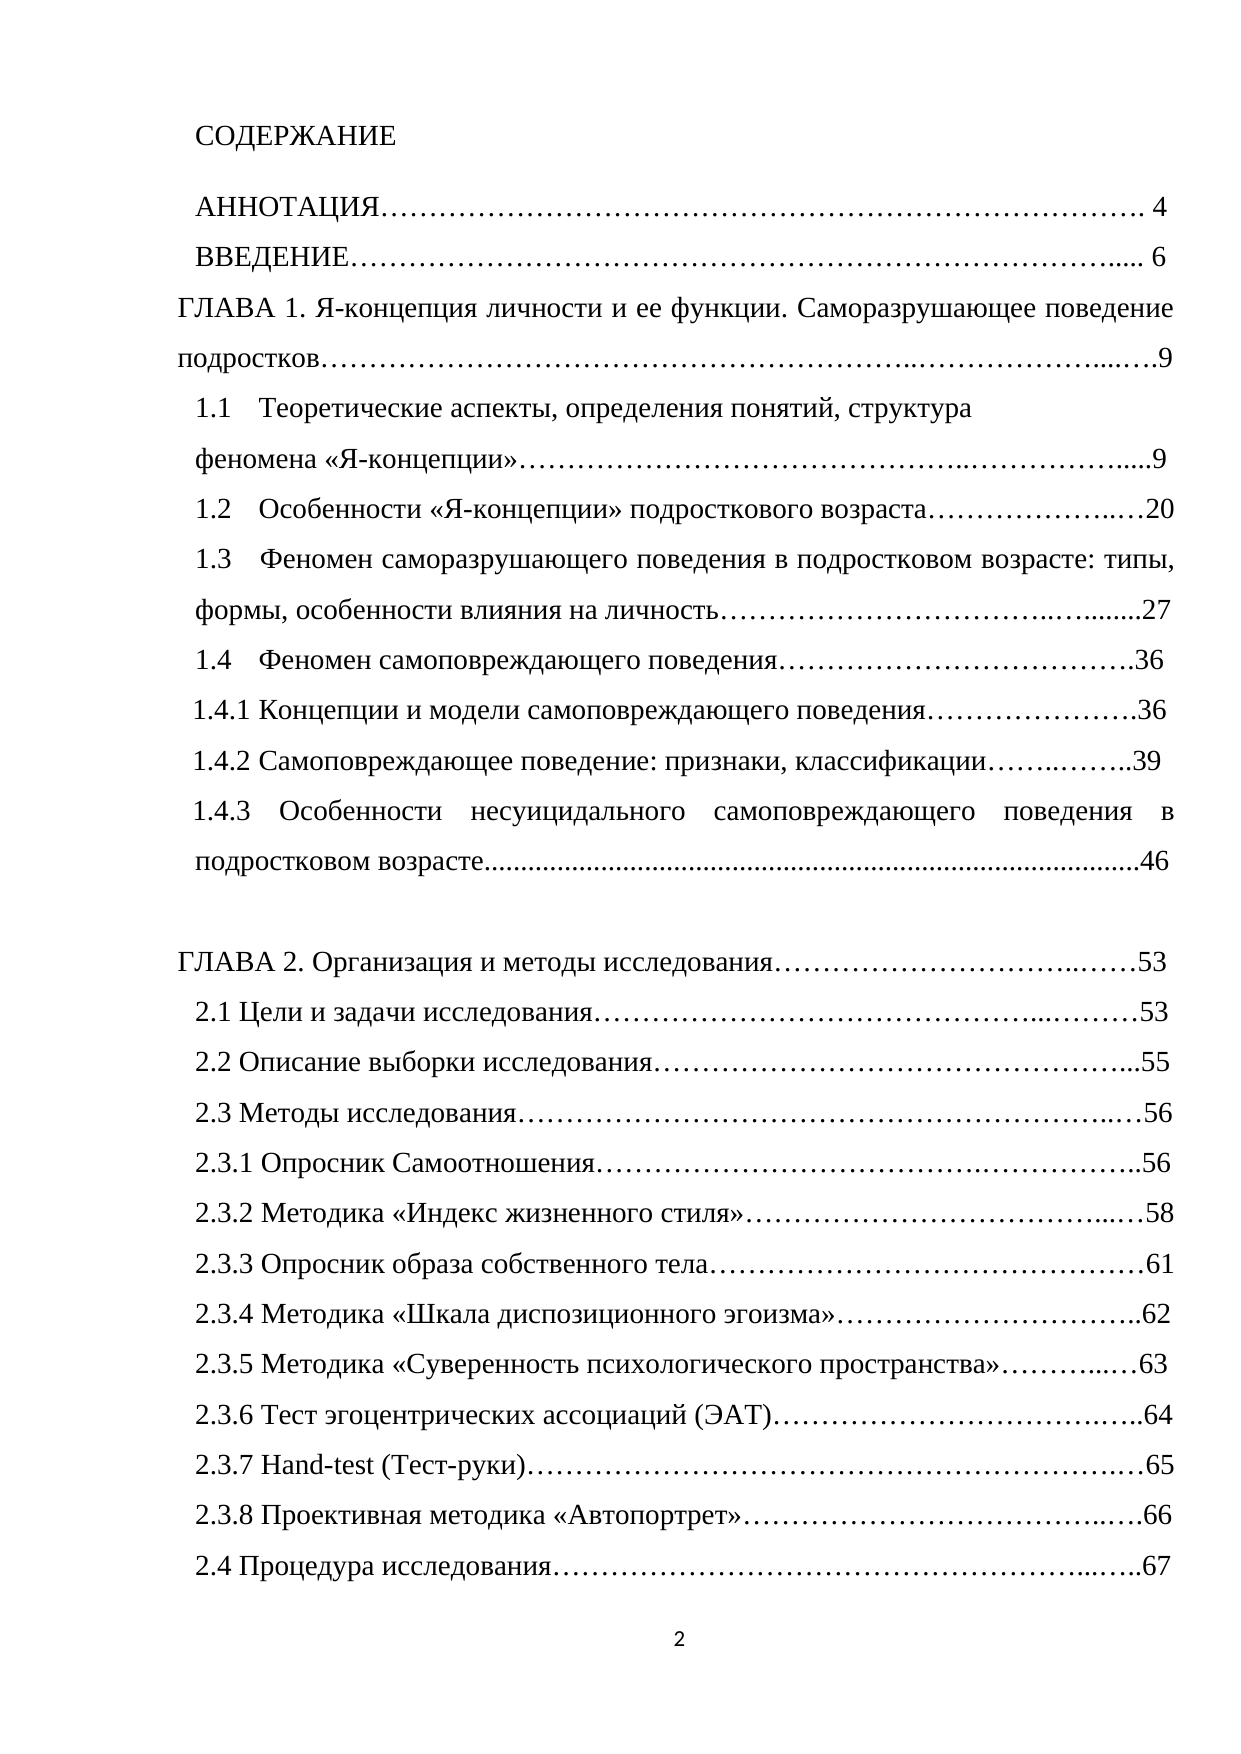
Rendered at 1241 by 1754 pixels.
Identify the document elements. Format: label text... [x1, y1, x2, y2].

text АННОТАЦИЯ……………………………………………………………………. 4 [195, 189, 1175, 223]
list Особенности несуицидального самоповреждающего поведения в подростковом возрасте..........................................................................................46 [192, 793, 1175, 877]
list Особенности «Я-концепции» подросткового возраста………………..…20 [195, 491, 1175, 525]
text СОДЕРЖАНИЕ [195, 118, 1175, 152]
text ГЛАВА 1. Я-концепция личности и ее функции. Саморазрушающее поведение подростков……………………………………………………..………………....….9 [177, 290, 1175, 374]
list Самоповреждающее поведение: признаки, классификации……..……..39 [192, 743, 1175, 776]
list ГЛАВА 2. Организация и методы исследования…………………………..……53 [177, 944, 1175, 977]
list Концепции и модели самоповреждающего поведения………………….36 [192, 692, 1175, 726]
list 2.1 Цели и задачи исследования………………………………………...………53 [195, 994, 1175, 1028]
list 2.3 Методы исследования……………………………………………………..…56 [195, 1095, 1175, 1128]
list 2.3.7 Hand-test (Тест-руки)…………………………………………………….…65 [195, 1447, 1175, 1481]
list Теоретические аспекты, определения понятий, структура [195, 391, 1175, 424]
list Феномен самоповреждающего поведения……………………………….36 [195, 642, 1175, 676]
list 2.3.3 Опросник образа собственного тела………………………………………61 [195, 1246, 1175, 1279]
list феномена «Я-концепции»………………………………………..…………….....9 [195, 441, 1175, 474]
list 2.3.8 Проективная методика «Автопортрет»………………………………..….66 [195, 1497, 1175, 1531]
list 2.3.2 Методика «Индекс жизненного стиля»………………………………...…58 [195, 1196, 1175, 1229]
list 2.3.1 Опросник Самоотношения………………………………….……………..56 [195, 1145, 1175, 1179]
list 2.3.5 Методика «Суверенность психологического пространства»………...…63 [195, 1346, 1175, 1380]
list 2.3.4 Методика «Шкала диспозиционного эгоизма»…………………………..62 [195, 1296, 1175, 1330]
list 2.2 Описание выборки исследования…………………………………………...55 [195, 1044, 1175, 1078]
list 2.3.6 Тест эгоцентрических ассоциаций (ЭАТ)…………………………….…..64 [195, 1397, 1175, 1430]
list Феномен саморазрушающего поведения в подростковом возрасте: типы, формы, особенности влияния на личность……………………………..…........27 [195, 541, 1175, 625]
text ВВЕДЕНИЕ……………………………………………………………………..... 6 [195, 239, 1175, 273]
list 2.4 Процедура исследования………………………………………………...…..67 [195, 1548, 1175, 1581]
